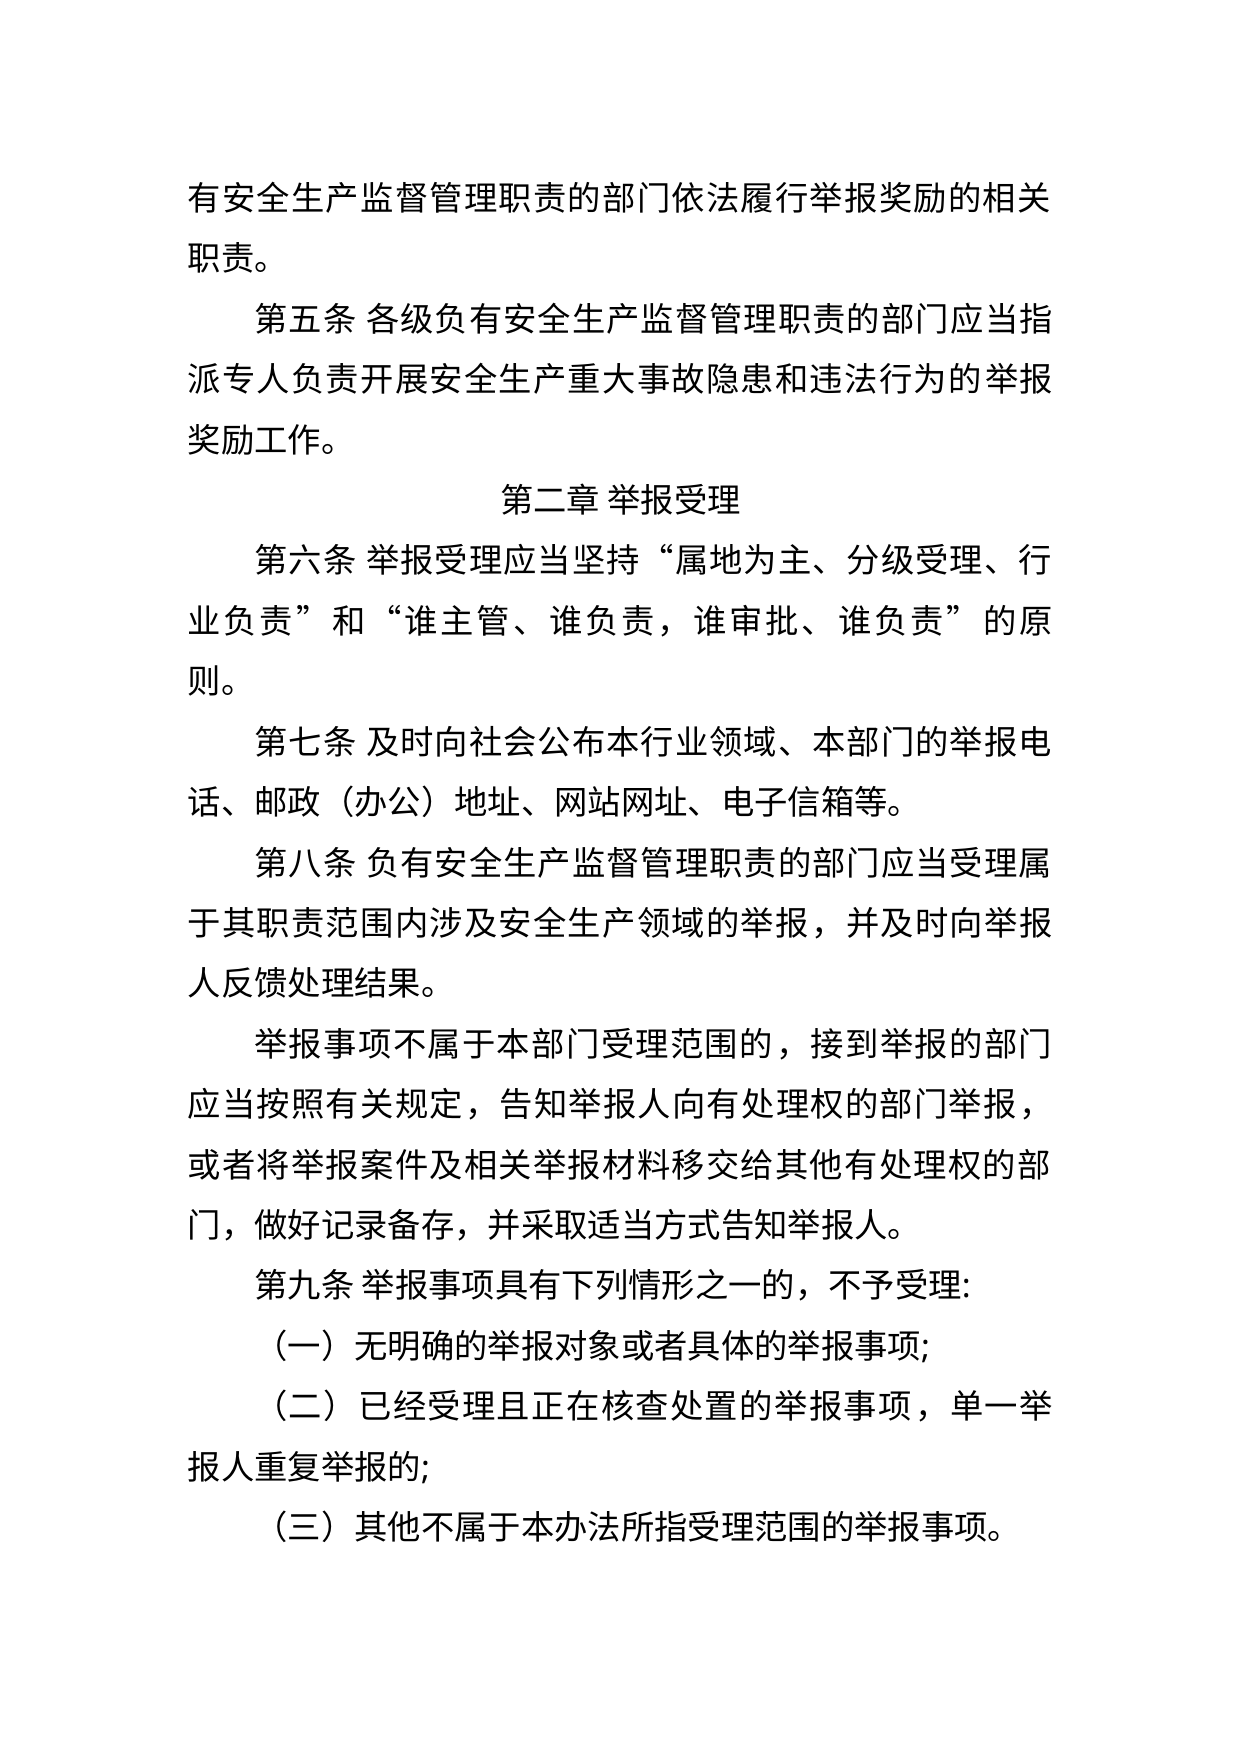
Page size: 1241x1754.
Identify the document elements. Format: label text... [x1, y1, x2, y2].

text 第五条 各级负有安全生产监督管理职责的部门应当指派专人负责开展安全生产重大事故隐患和违法行为的举报奖励工作。 [187, 283, 1053, 464]
text 第二章 举报受理 [187, 464, 1053, 524]
text （三）其他不属于本办法所指受理范围的举报事项。 [187, 1491, 1053, 1552]
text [187, 162, 1053, 283]
text （一）无明确的举报对象或者具体的举报事项; [187, 1310, 1053, 1370]
text （二）已经受理且正在核查处置的举报事项，单一举报人重复举报的; [187, 1370, 1053, 1491]
text 第七条 及时向社会公布本行业领域、本部门的举报电话、邮政（办公）地址、网站网址、电子信箱等。 [187, 706, 1053, 827]
text 第六条 举报受理应当坚持“属地为主、分级受理、行业负责”和“谁主管、谁负责，谁审批、谁负责”的原则。 [187, 524, 1053, 706]
text 第九条 举报事项具有下列情形之一的，不予受理: [187, 1249, 1053, 1310]
text 第八条 负有安全生产监督管理职责的部门应当受理属于其职责范围内涉及安全生产领域的举报，并及时向举报人反馈处理结果。 [187, 827, 1053, 1008]
text 举报事项不属于本部门受理范围的，接到举报的部门应当按照有关规定，告知举报人向有处理权的部门举报，或者将举报案件及相关举报材料移交给其他有处理权的部门，做好记录备存，并采取适当方式告知举报人。 [187, 1008, 1053, 1249]
